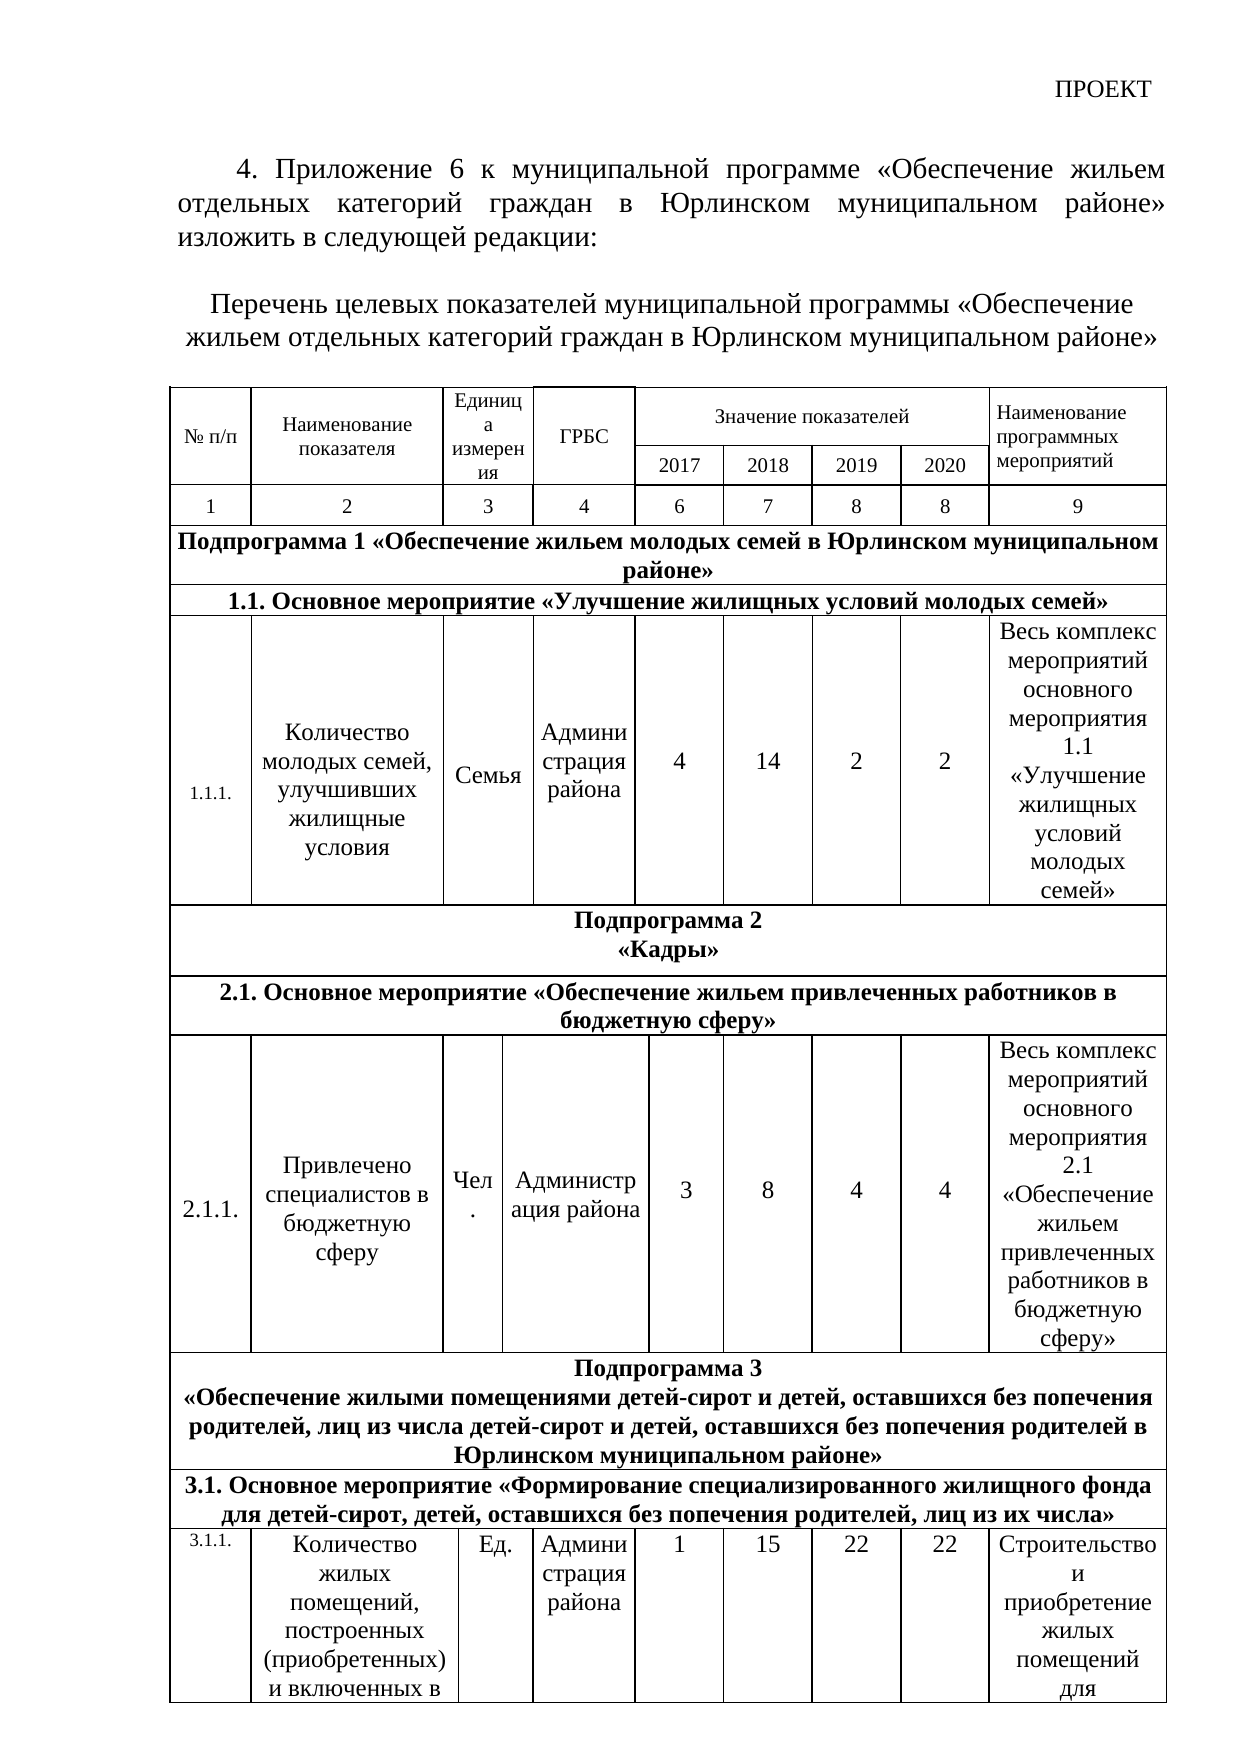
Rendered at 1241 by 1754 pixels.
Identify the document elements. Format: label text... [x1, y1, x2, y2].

text 4. Приложение 6 к муниципальной программе «Обеспечение жильем отдельных категорий граждан в Юрлинском муниципальном районе» изложить в следующей редакции: [177, 152, 1167, 252]
table_cell 3.1. Основное мероприятие «Формирование специализированного жилищного фонда для детей-сирот, детей, оставшихся без попечения родителей, лиц из их числа» [171, 1470, 1166, 1527]
table_cell 3 [444, 485, 532, 525]
table_header № п/п [171, 388, 250, 484]
table_cell 15 [724, 1529, 811, 1702]
table_cell 22 [813, 1529, 900, 1702]
table_cell 2 [252, 485, 442, 525]
table_cell 1 [636, 1529, 723, 1702]
table_cell Подпрограмма 3 «Обеспечение жилыми помещениями детей-сирот и детей, оставшихся без попечения родителей, лиц из числа детей-сирот и детей, оставшихся без попечения родителей в Юрлинском муниципальном районе» [171, 1353, 1166, 1468]
table_cell 8 [724, 1036, 811, 1352]
text Перечень целевых показателей муниципальной программы «Обеспечение жильем отдельных категорий граждан в Юрлинском муниципальном районе» [177, 286, 1167, 353]
table_cell 14 [724, 616, 812, 904]
table_cell 7 [724, 486, 811, 525]
table_cell 3.1.1. [171, 1529, 250, 1702]
table_header ГРБС [534, 388, 634, 484]
table_cell Весь комплекс мероприятий основного мероприятия 2.1 «Обеспечение жильем привлеченных работников в бюджетную сферу» [990, 1036, 1166, 1352]
table_cell 2.1. Основное мероприятие «Обеспечение жильем привлеченных работников в бюджетную сферу» [171, 977, 1166, 1034]
table_cell 4 [813, 1036, 900, 1352]
table_cell 2 [901, 616, 989, 904]
table_cell Чел. [444, 1036, 502, 1352]
table_cell 2020 [902, 446, 988, 484]
table_cell 1.1.1. [171, 616, 251, 904]
table_cell 6 [636, 486, 723, 525]
table_cell 2018 [724, 446, 811, 484]
table_cell 2017 [636, 446, 723, 484]
table_cell 3 [650, 1036, 723, 1352]
table_cell Подпрограмма 1 «Обеспечение жильем молодых семей в Юрлинском муниципальном районе» [171, 526, 1166, 584]
table_cell Ед. [459, 1529, 532, 1702]
table_cell 2 [813, 616, 900, 904]
table_header Наименование программных мероприятий [990, 388, 1166, 484]
table_cell 1.1. Основное мероприятие «Улучшение жилищных условий молодых семей» [171, 585, 1166, 615]
table_cell 1 [171, 485, 250, 525]
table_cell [990, 1529, 1166, 1702]
table_cell 4 [902, 1036, 988, 1352]
table_cell Привлечено специалистов в бюджетную сферу [252, 1036, 442, 1352]
table_cell 22 [902, 1529, 988, 1702]
table_cell 8 [902, 486, 988, 525]
table_cell Подпрограмма 2 «Кадры» [171, 906, 1166, 975]
table_cell 2.1.1. [171, 1036, 250, 1352]
table_header Единица измерения [444, 388, 533, 484]
table_cell Количество молодых семей, улучшивших жилищные условия [252, 616, 443, 904]
table_cell Семья [444, 616, 533, 904]
table_cell Администрация района [534, 616, 634, 904]
table_header Наименование показателя [252, 388, 442, 484]
table_cell 9 [990, 486, 1166, 525]
table_cell 4 [636, 616, 723, 904]
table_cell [534, 1529, 634, 1702]
table_cell 8 [813, 486, 900, 525]
table_cell 2019 [813, 446, 900, 484]
table_header Значение показателей [636, 388, 989, 444]
table_cell Весь комплекс мероприятий основного мероприятия 1.1 «Улучшение жилищных условий молодых семей» [990, 616, 1166, 904]
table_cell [252, 1529, 458, 1702]
table_cell 4 [534, 485, 634, 525]
table_cell Администрация района [503, 1036, 648, 1352]
